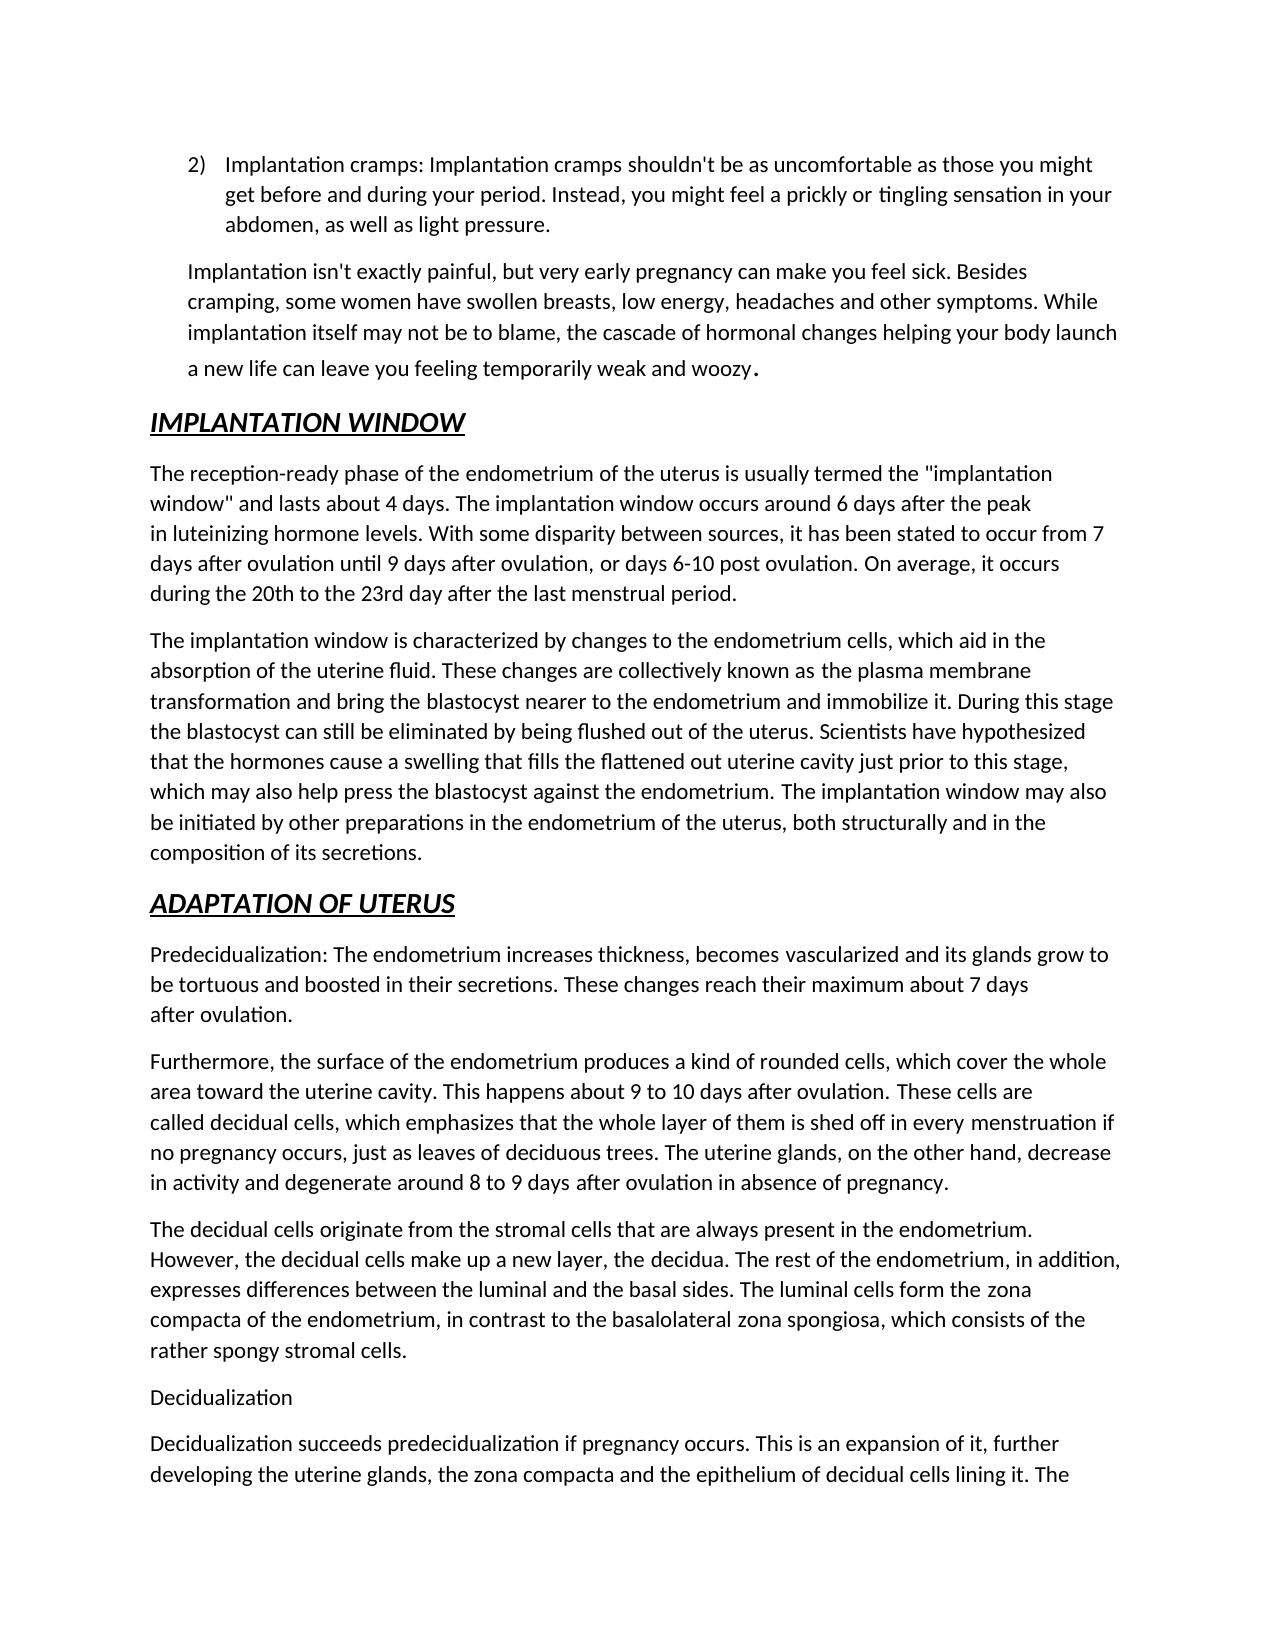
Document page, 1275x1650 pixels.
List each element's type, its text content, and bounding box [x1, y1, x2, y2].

text The reception-ready phase of the endometrium of the uterus is usually termed the "implantation window" and lasts about 4 days. The implantation window occurs around 6 days after the peak in luteinizing hormone levels. With some disparity between sources, it has been stated to occur from 7 days after ovulation until 9 days after ovulation, or days 6-10 post ovulation. On average, it occurs during the 20th to the 23rd day after the last menstrual period. [150, 459, 1125, 608]
text The decidual cells originate from the stromal cells that are always present in the endometrium. However, the decidual cells make up a new layer, the decidua. The rest of the endometrium, in addition, expresses differences between the luminal and the basal sides. The luminal cells form the zona compacta of the endometrium, in contrast to the basalolateral zona spongiosa, which consists of the rather spongy stromal cells. [150, 1215, 1125, 1364]
text ADAPTATION OF UTERUS [150, 885, 1125, 920]
text IMPLANTATION WINDOW [150, 404, 1125, 439]
text Implantation isn't exactly painful, but very early pregnancy can make you feel sick. Besides cramping, some women have swollen breasts, low energy, headaches and other symptoms. While implantation itself may not be to blame, the cascade of hormonal changes helping your body launch a new life can leave you feeling temporarily weak and woozy. [187, 257, 1125, 384]
text Predecidualization: The endometrium increases thickness, becomes vascularized and its glands grow to be tortuous and boosted in their secretions. These changes reach their maximum about 7 days after ovulation. [150, 940, 1125, 1028]
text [150, 1429, 1125, 1488]
text Decidualization [150, 1383, 1125, 1411]
text Furthermore, the surface of the endometrium produces a kind of rounded cells, which cover the whole area toward the uterine cavity. This happens about 9 to 10 days after ovulation. These cells are called decidual cells, which emphasizes that the whole layer of them is shed off in every menstruation if no pregnancy occurs, just as leaves of deciduous trees. The uterine glands, on the other hand, decrease in activity and degenerate around 8 to 9 days after ovulation in absence of pregnancy. [150, 1047, 1125, 1196]
text The implantation window is characterized by changes to the endometrium cells, which aid in the absorption of the uterine fluid. These changes are collectively known as the plasma membrane transformation and bring the blastocyst nearer to the endometrium and immobilize it. During this stage the blastocyst can still be eliminated by being flushed out of the uterus. Scientists have hypothesized that the hormones cause a swelling that fills the flattened out uterine cavity just prior to this stage, which may also help press the blastocyst against the endometrium. The implantation window may also be initiated by other preparations in the endometrium of the uterus, both structurally and in the composition of its secretions. [150, 626, 1125, 866]
list Implantation cramps: Implantation cramps shouldn't be as uncomfortable as those you might get before and during your period. Instead, you might feel a prickly or tingling sensation in your abdomen, as well as light pressure. [187, 150, 1125, 238]
